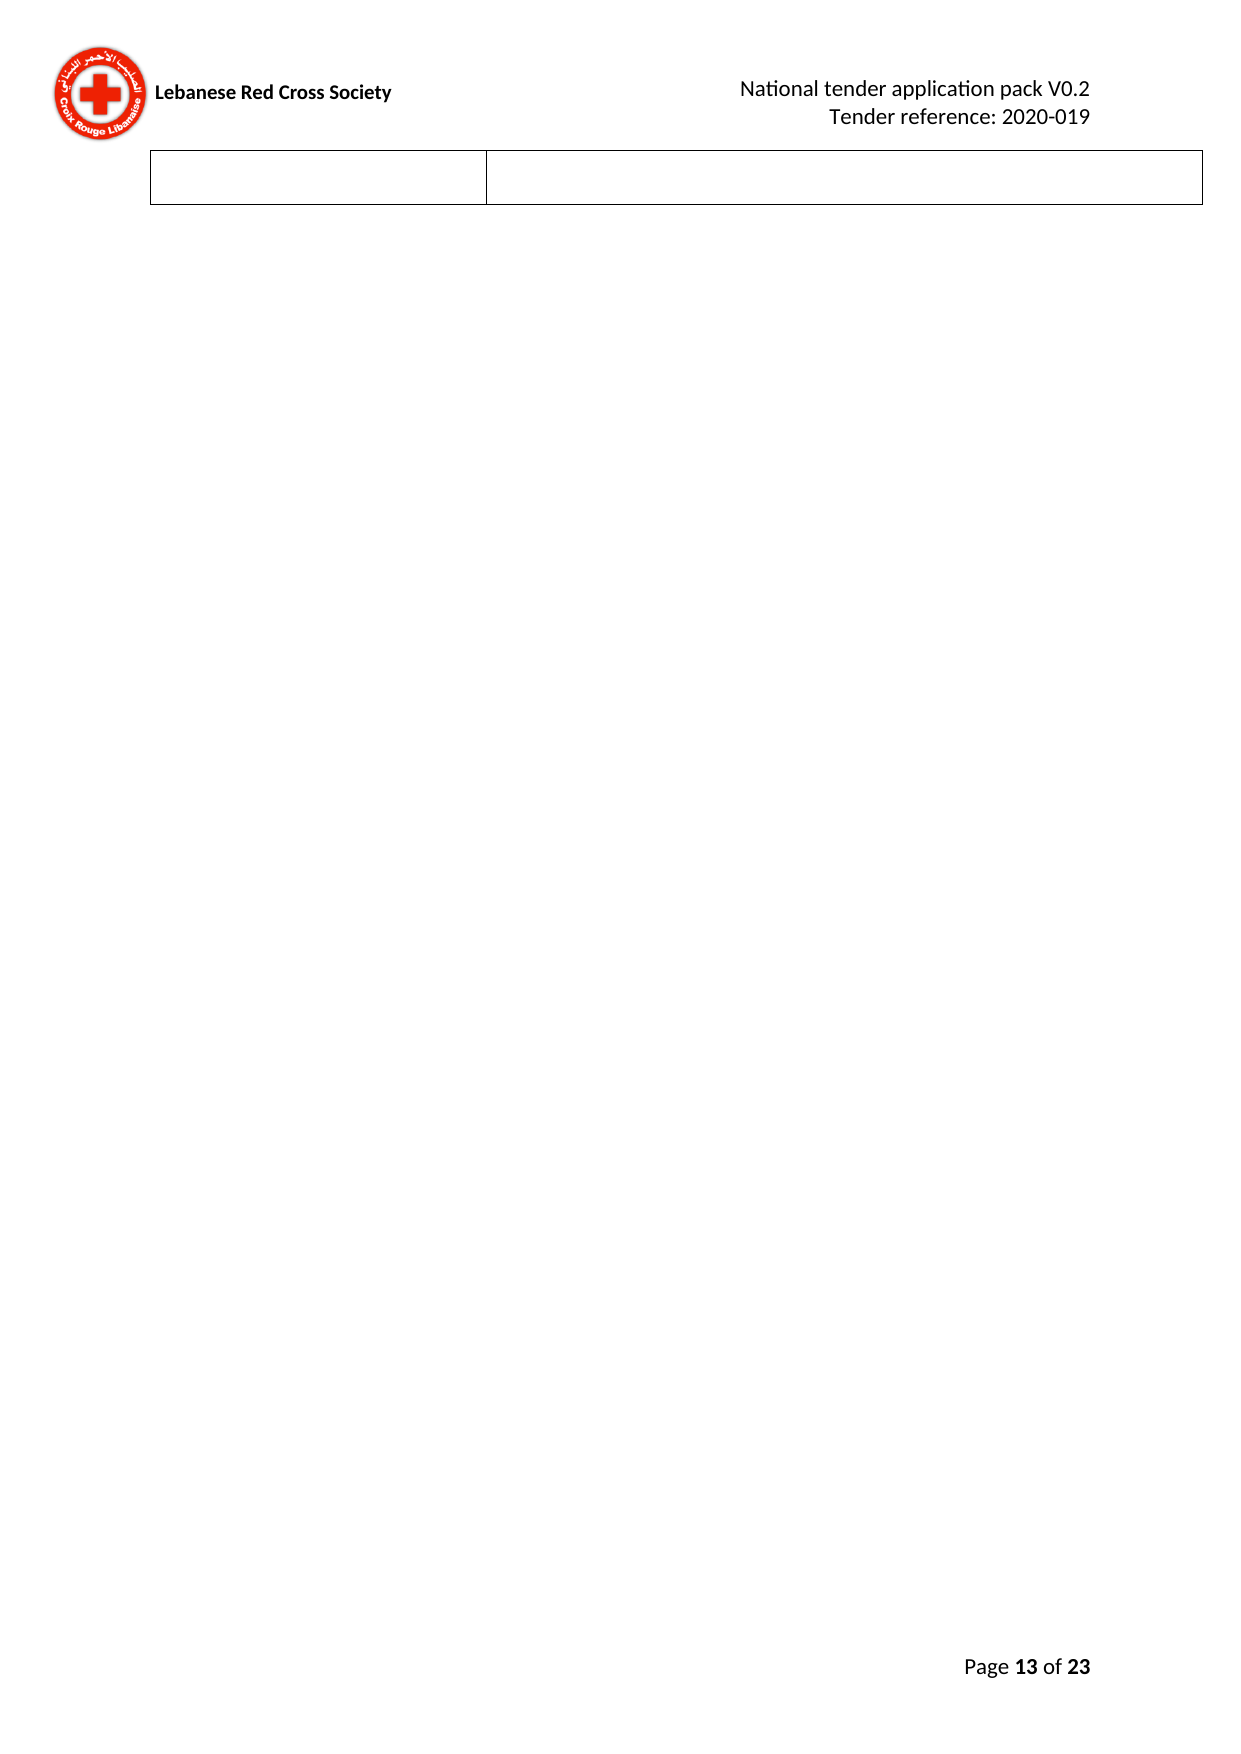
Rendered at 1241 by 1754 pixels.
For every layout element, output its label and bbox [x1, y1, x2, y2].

picture [43, 39, 156, 148]
table_cell [487, 151, 1202, 204]
